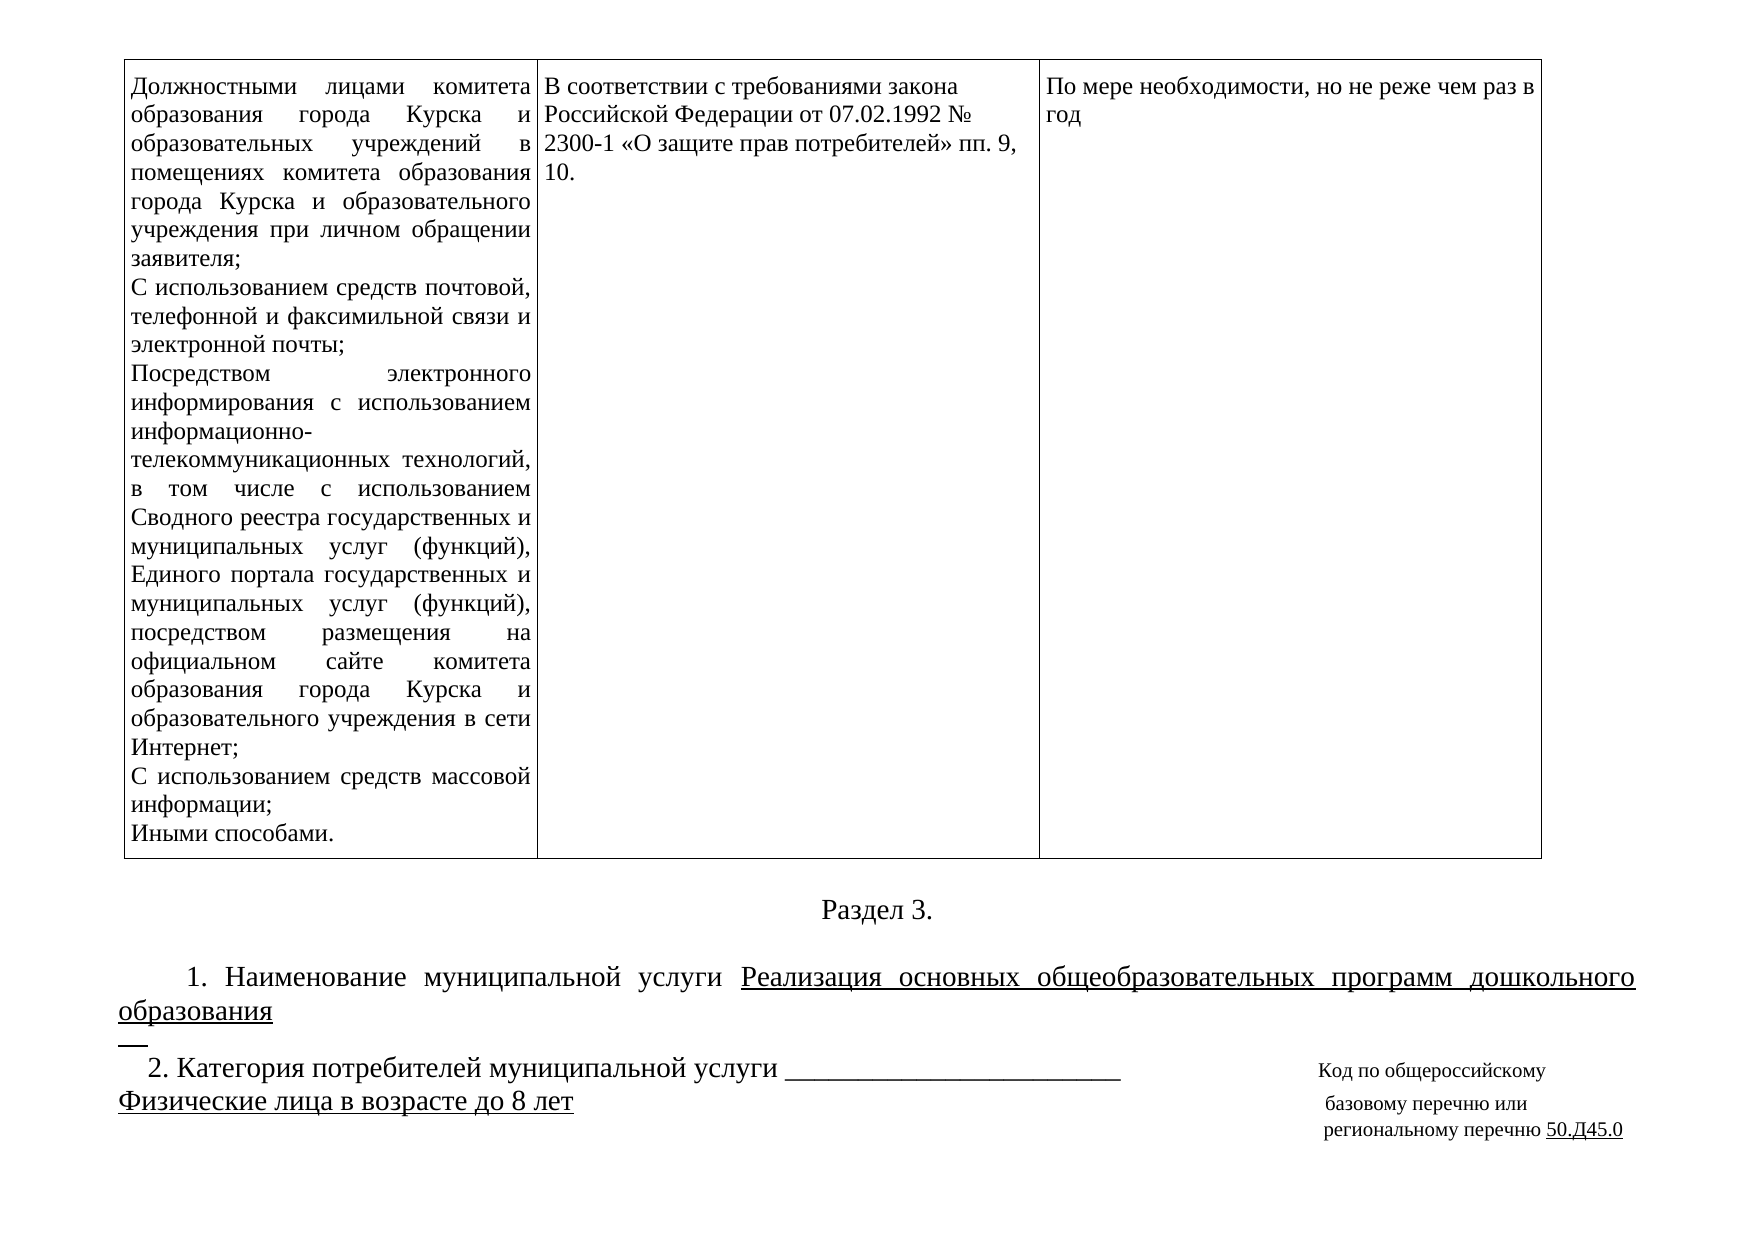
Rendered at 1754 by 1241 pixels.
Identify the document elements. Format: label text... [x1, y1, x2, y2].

text региональному перечню 50.Д45.0 [1224, 1117, 1636, 1141]
table_cell Должностными лицами комитета образования города Курска и образовательных учреждений в помещениях комитета образования города Курска и образовательного учреждения при личном обращении заявителя; С использованием средств почтовой, телефонной и факсимильной связи и электронной почты; Посредством электронного информирования с использованием информационно-телекоммуникационных технологий, в том числе с использованием Сводного реестра государственных и муниципальных услуг (функций), Единого портала государственных и муниципальных услуг (функций), посредством размещения на официальном сайте комитета образования города Курска и образовательного учреждения в сети Интернет; С использованием средств массовой информации; Иными способами. [125, 60, 537, 858]
text Физические лица в возрасте до 8 лет базовому перечню или [118, 1083, 1636, 1117]
text Раздел 3. [118, 892, 1636, 926]
text 2. Категория потребителей муниципальной услуги _______________________ Код по общероссийскому [118, 1050, 1636, 1083]
table_cell По мере необходимости, но не реже чем раз в год [1040, 60, 1541, 858]
table_cell В соответствии с требованиями закона Российской Федерации от 07.02.1992 № 2300-1 «О защите прав потребителей» пп. 9, 10. [538, 60, 1039, 858]
text 1. Наименование муниципальной услуги Реализация основных общеобразовательных программ дошкольного образования [118, 959, 1636, 1026]
